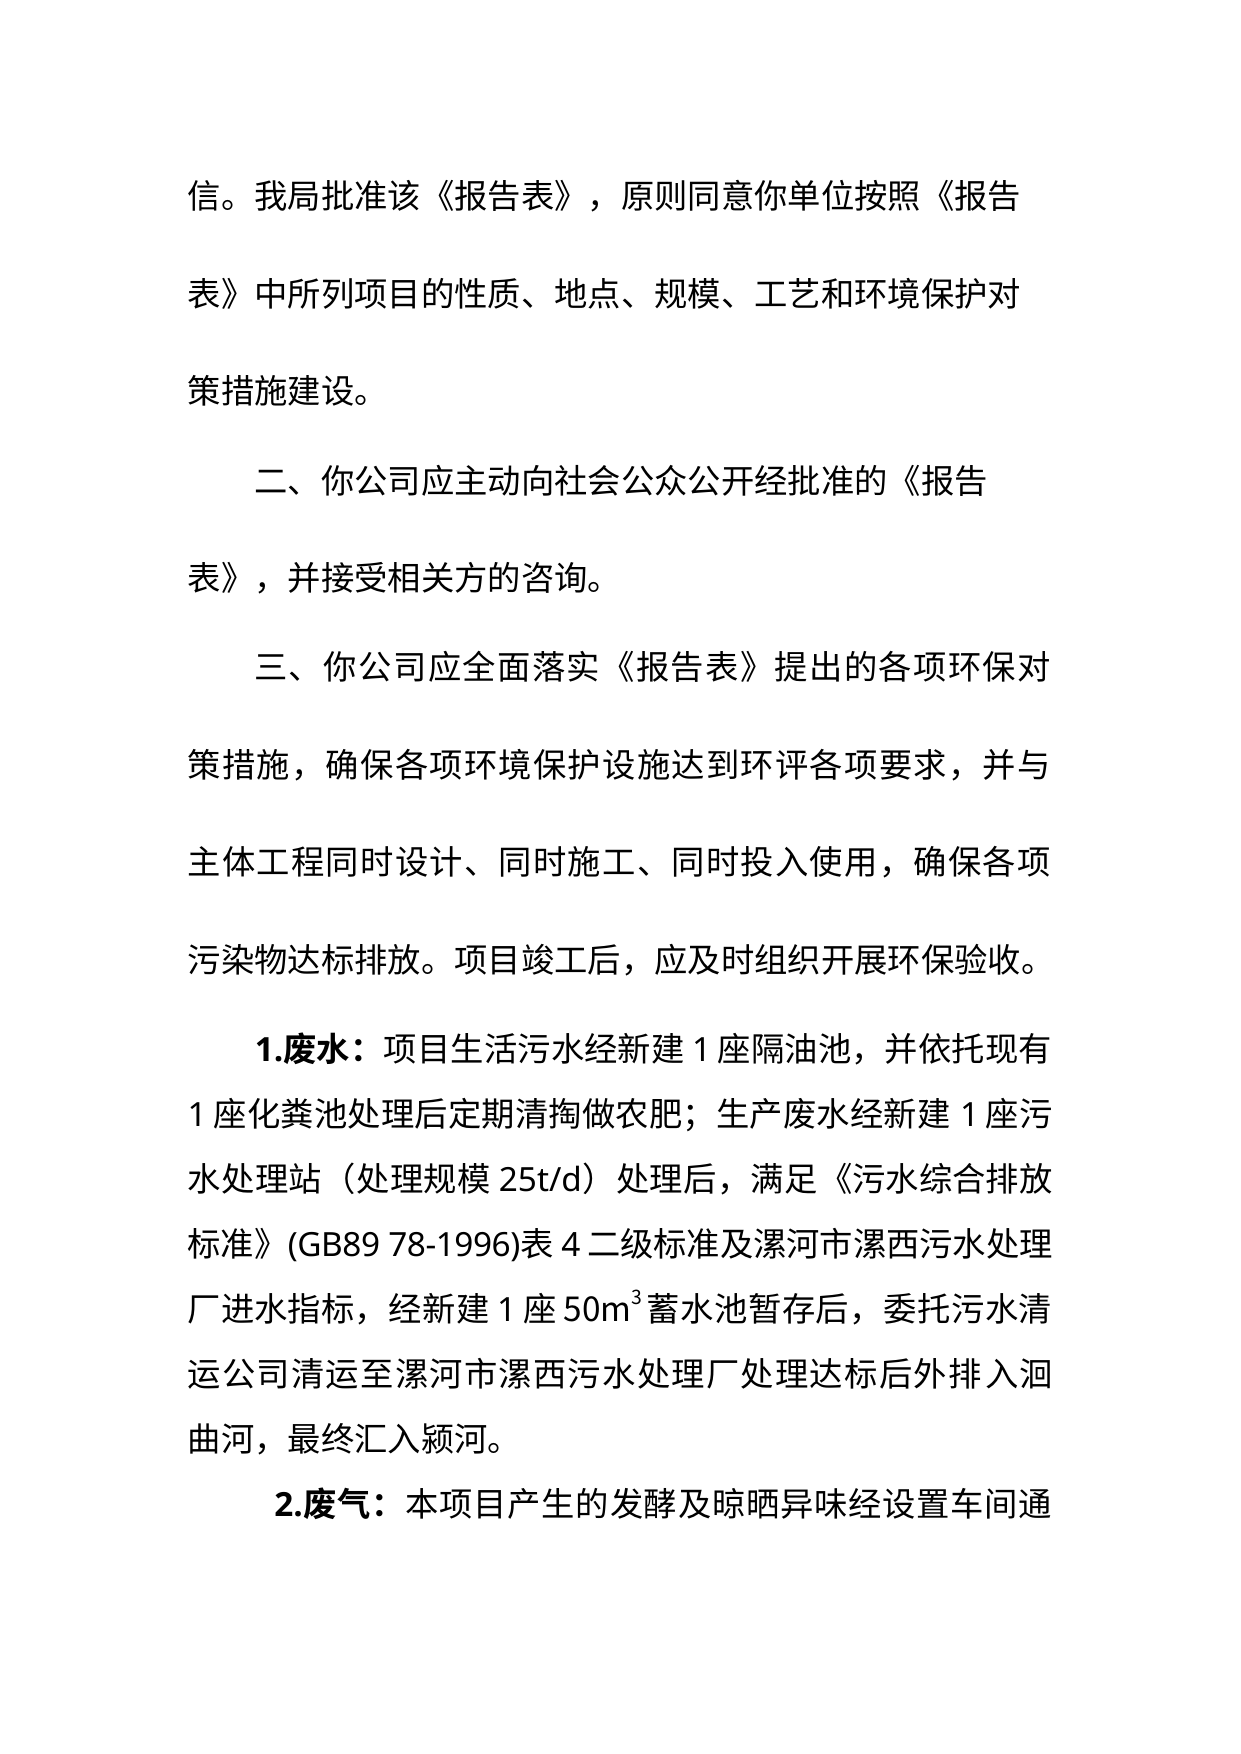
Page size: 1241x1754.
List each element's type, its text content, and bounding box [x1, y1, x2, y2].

text 1.废水：项目生活污水经新建1座隔油池，并依托现有1座化粪池处理后定期清掏做农肥；生产废水经新建1座污水处理站（处理规模25t/d）处理后，满足《污水综合排放标准》(GB89 78-1996)表4二级标准及漯河市漯西污水处理厂进水指标，经新建1座50m3蓄水池暂存后，委托污水清运公司清运至漯河市漯西污水处理厂处理达标后外排入洄曲河，最终汇入颍河。 [187, 1014, 1053, 1469]
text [187, 1469, 1053, 1534]
text 二、你公司应主动向社会公众公开经批准的《报告表》，并接受相关方的咨询。 [187, 446, 1053, 608]
text 三、你公司应全面落实《报告表》提出的各项环保对策措施，确保各项环境保护设施达到环评各项要求，并与主体工程同时设计、同时施工、同时投入使用，确保各项污染物达标排放。项目竣工后，应及时组织开展环保验收。 [187, 633, 1053, 990]
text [187, 162, 1053, 422]
